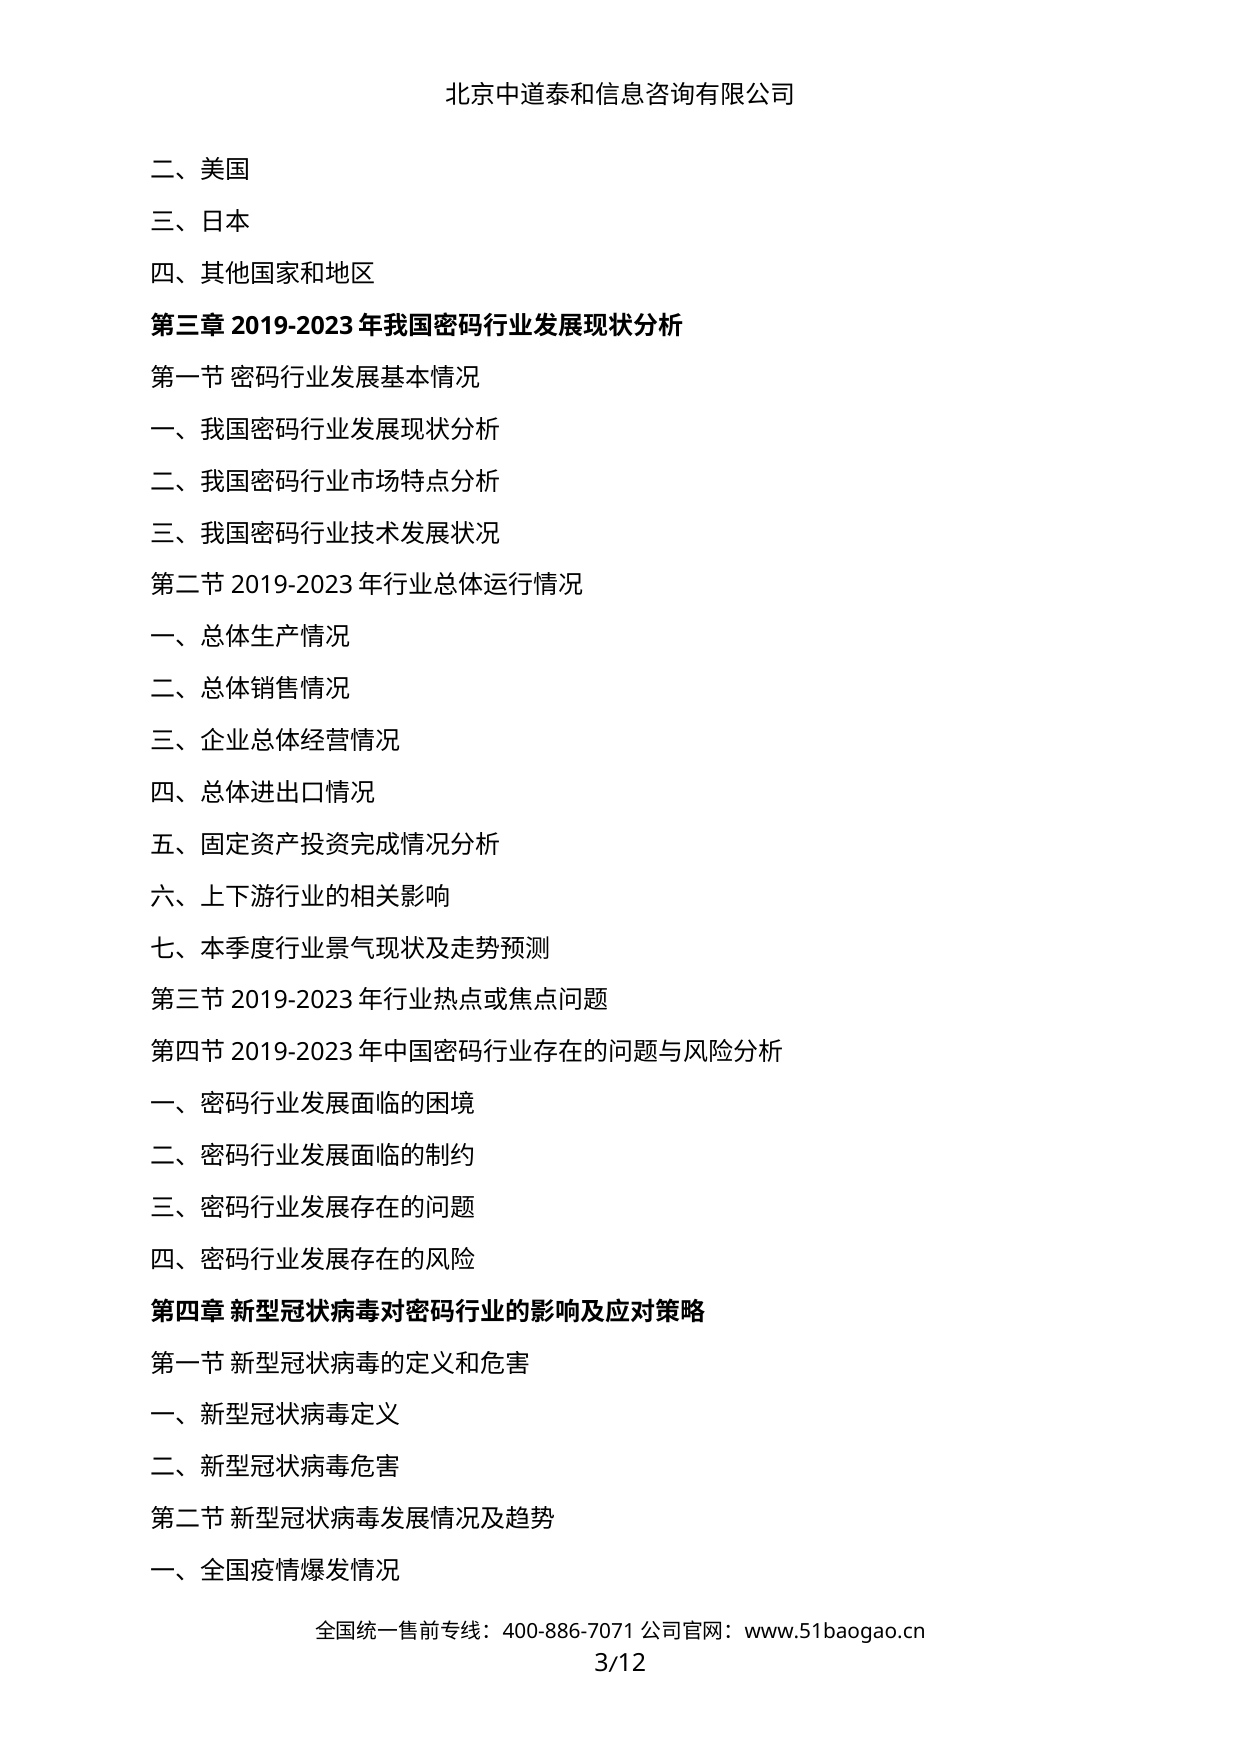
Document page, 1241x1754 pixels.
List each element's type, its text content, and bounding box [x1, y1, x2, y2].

text 七、本季度行业景气现状及走势预测 [150, 928, 1090, 964]
text 一、密码行业发展面临的困境 [150, 1084, 1090, 1120]
text 六、上下游行业的相关影响 [150, 876, 1090, 912]
text 二、我国密码行业市场特点分析 [150, 461, 1090, 497]
text 二、总体销售情况 [150, 669, 1090, 705]
text 第四章 新型冠状病毒对密码行业的影响及应对策略 [150, 1291, 1090, 1327]
text 三、日本 [150, 202, 1090, 238]
text 第四节 2019-2023年中国密码行业存在的问题与风险分析 [150, 1032, 1090, 1068]
text 第一节 新型冠状病毒的定义和危害 [150, 1343, 1090, 1379]
text 第二节 新型冠状病毒发展情况及趋势 [150, 1499, 1090, 1535]
text 第二节 2019-2023年行业总体运行情况 [150, 565, 1090, 601]
text 二、美国 [150, 150, 1090, 186]
text 一、新型冠状病毒定义 [150, 1395, 1090, 1431]
text 第一节 密码行业发展基本情况 [150, 357, 1090, 394]
text 三、我国密码行业技术发展状况 [150, 513, 1090, 549]
text 一、全国疫情爆发情况 [150, 1551, 1090, 1587]
text 二、密码行业发展面临的制约 [150, 1136, 1090, 1172]
text 四、总体进出口情况 [150, 772, 1090, 809]
text 三、密码行业发展存在的问题 [150, 1187, 1090, 1224]
text 一、我国密码行业发展现状分析 [150, 409, 1090, 446]
text 第三章 2019-2023年我国密码行业发展现状分析 [150, 306, 1090, 342]
text 四、密码行业发展存在的风险 [150, 1239, 1090, 1276]
text 四、其他国家和地区 [150, 254, 1090, 290]
text 五、固定资产投资完成情况分析 [150, 824, 1090, 861]
text 三、企业总体经营情况 [150, 721, 1090, 757]
text 一、总体生产情况 [150, 617, 1090, 653]
text 第三节 2019-2023年行业热点或焦点问题 [150, 980, 1090, 1016]
text 二、新型冠状病毒危害 [150, 1447, 1090, 1483]
